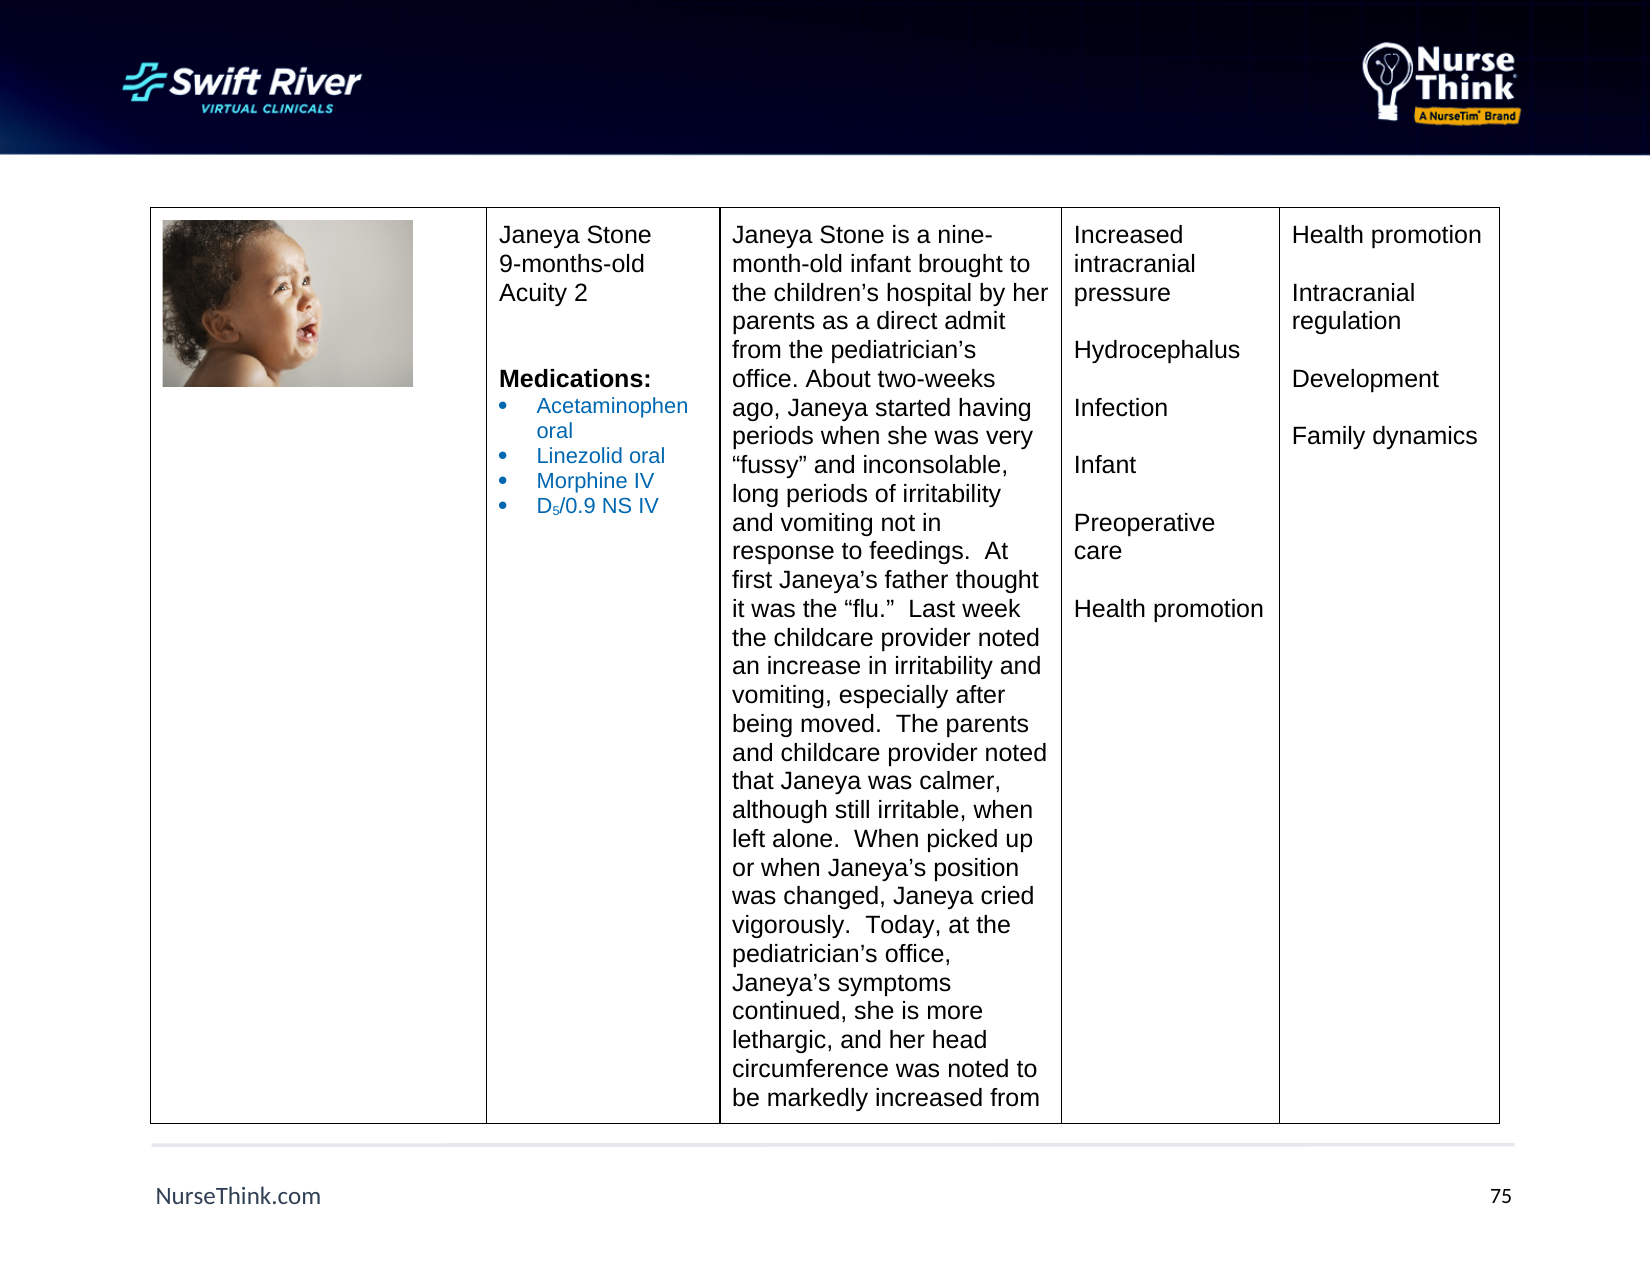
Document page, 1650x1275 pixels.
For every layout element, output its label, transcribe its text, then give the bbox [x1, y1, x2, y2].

table_cell Janeya Stone 9-months-old Acuity 2 Medications: Acetaminophen oral Linezolid oral Morphine IV D5/0.9 NS IV [487, 208, 719, 1123]
table_cell Health promotion Intracranial regulation Development Family dynamics [1280, 208, 1499, 1123]
picture [162, 220, 413, 387]
table_cell Increased intracranial pressure Hydrocephalus Infection Infant Preoperative care Health promotion [1062, 208, 1279, 1123]
table_cell [151, 208, 486, 1123]
picture [0, 0, 1650, 156]
